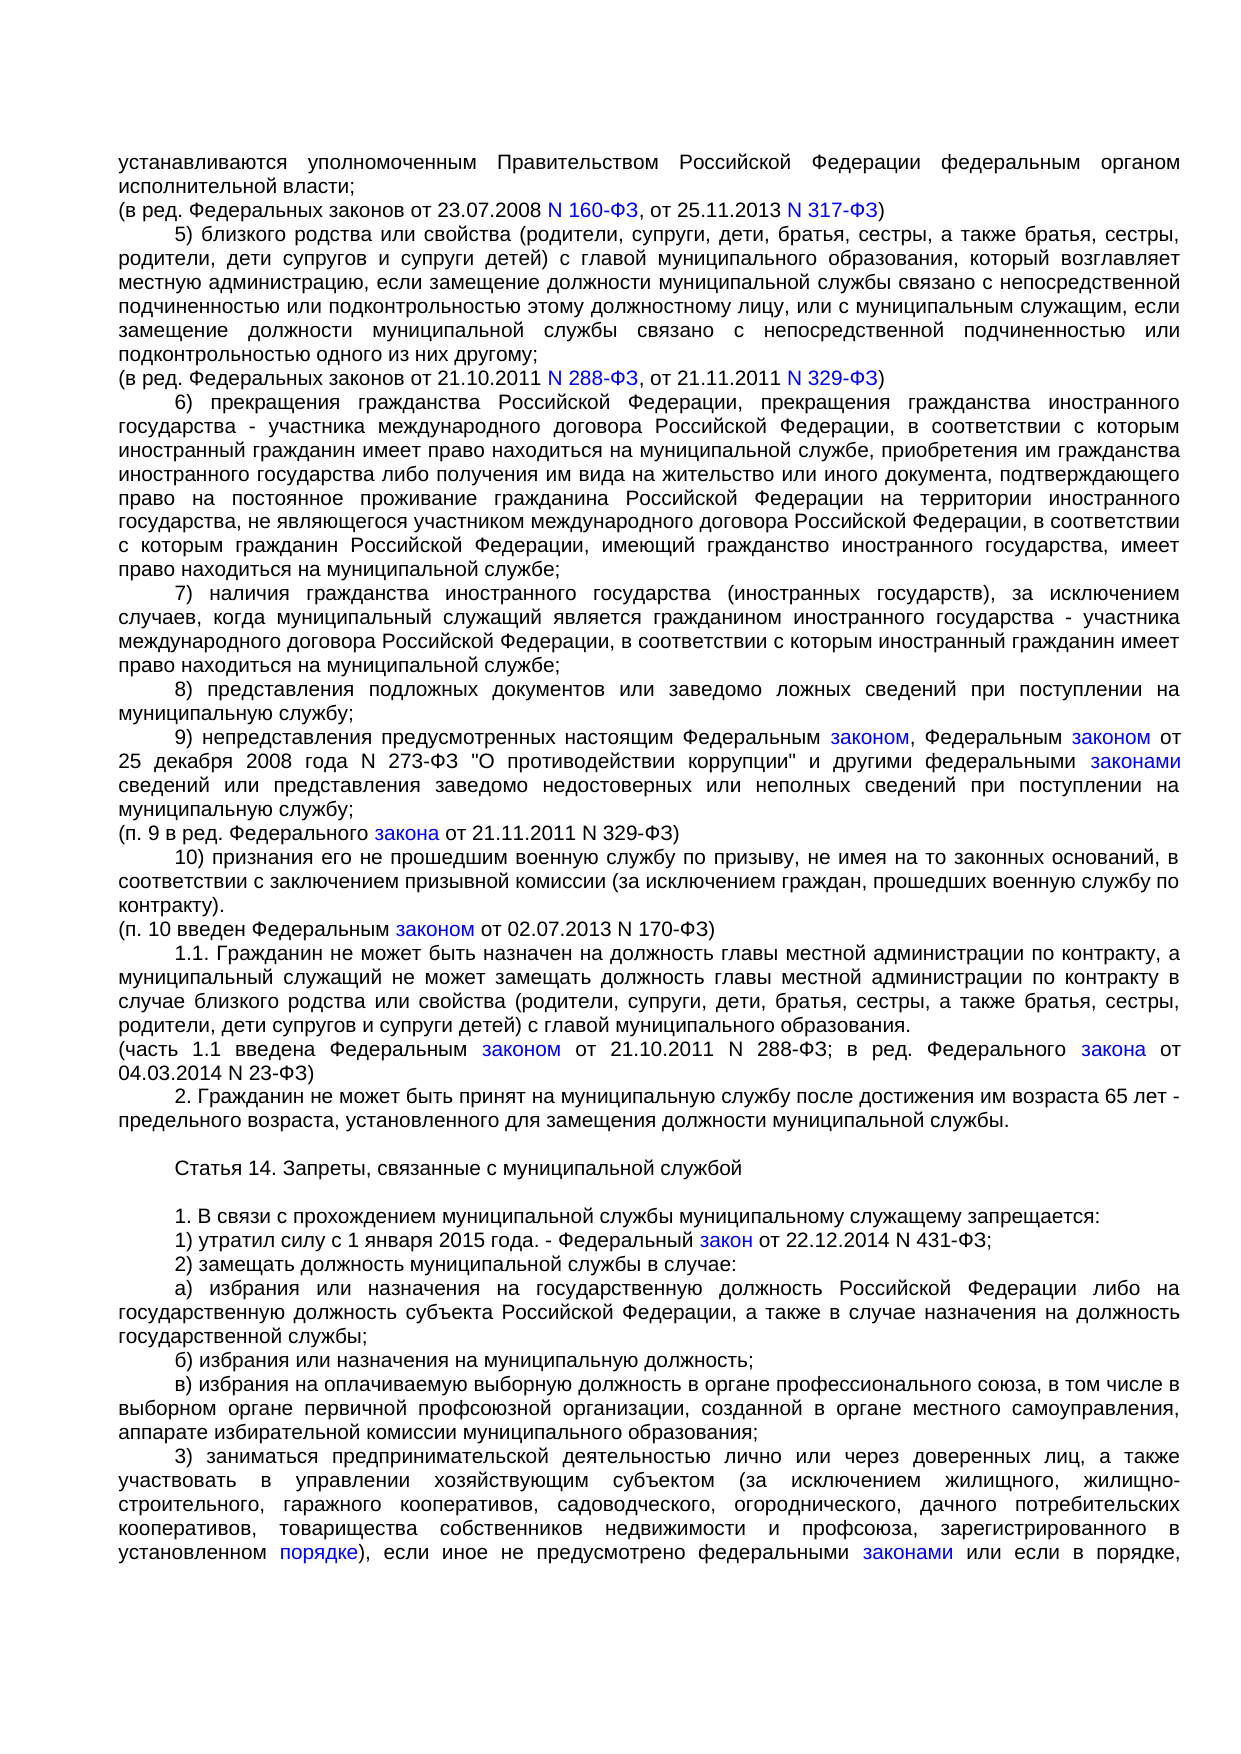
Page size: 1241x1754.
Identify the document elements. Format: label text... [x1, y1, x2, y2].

text 6) прекращения гражданства Российской Федерации, прекращения гражданства иностранного государства - участника международного договора Российской Федерации, в соответствии с которым иностранный гражданин имеет право находиться на муниципальной службе, приобретения им гражданства иностранного государства либо получения им вида на жительство или иного документа, подтверждающего право на постоянное проживание гражданина Российской Федерации на территории иностранного государства, не являющегося участником международного договора Российской Федерации, в соответствии с которым гражданин Российской Федерации, имеющий гражданство иностранного государства, имеет право находиться на муниципальной службе; [118, 389, 1181, 581]
text 2) замещать должность муниципальной службы в случае: [118, 1252, 1181, 1276]
text 7) наличия гражданства иностранного государства (иностранных государств), за исключением случаев, когда муниципальный служащий является гражданином иностранного государства - участника международного договора Российской Федерации, в соответствии с которым иностранный гражданин имеет право находиться на муниципальной службе; [118, 581, 1181, 677]
text 10) признания его не прошедшим военную службу по призыву, не имея на то законных оснований, в соответствии с заключением призывной комиссии (за исключением граждан, прошедших военную службу по контракту). [118, 845, 1181, 917]
text 9) непредставления предусмотренных настоящим Федеральным законом, Федеральным законом от 25 декабря 2008 года N 273-ФЗ "О противодействии коррупции" и другими федеральными законами сведений или представления заведомо недостоверных или неполных сведений при поступлении на муниципальную службу; [118, 725, 1181, 821]
text 8) представления подложных документов или заведомо ложных сведений при поступлении на муниципальную службу; [118, 677, 1181, 725]
text (в ред. Федеральных законов от 21.10.2011 N 288-ФЗ, от 21.11.2011 N 329-ФЗ) [118, 366, 1181, 389]
text б) избрания или назначения на муниципальную должность; [118, 1348, 1181, 1372]
text 1. В связи с прохождением муниципальной службы муниципальному служащему запрещается: [118, 1204, 1181, 1228]
text Статья 14. Запреты, связанные с муниципальной службой [118, 1156, 1181, 1180]
text (часть 1.1 введена Федеральным законом от 21.10.2011 N 288-ФЗ; в ред. Федерального закона от 04.03.2014 N 23-ФЗ) [118, 1036, 1181, 1084]
text в) избрания на оплачиваемую выборную должность в органе профессионального союза, в том числе в выборном органе первичной профсоюзной организации, созданной в органе местного самоуправления, аппарате избирательной комиссии муниципального образования; [118, 1372, 1181, 1444]
text 5) близкого родства или свойства (родители, супруги, дети, братья, сестры, а также братья, сестры, родители, дети супругов и супруги детей) с главой муниципального образования, который возглавляет местную администрацию, если замещение должности муниципальной службы связано с непосредственной подчиненностью или подконтрольностью этому должностному лицу, или с муниципальным служащим, если замещение должности муниципальной службы связано с непосредственной подчиненностью или подконтрольностью одного из них другому; [118, 222, 1181, 366]
text а) избрания или назначения на государственную должность Российской Федерации либо на государственную должность субъекта Российской Федерации, а также в случае назначения на должность государственной службы; [118, 1276, 1181, 1348]
text (в ред. Федеральных законов от 23.07.2008 N 160-ФЗ, от 25.11.2013 N 317-ФЗ) [118, 198, 1181, 222]
text 1.1. Гражданин не может быть назначен на должность главы местной администрации по контракту, а муниципальный служащий не может замещать должность главы местной администрации по контракту в случае близкого родства или свойства (родители, супруги, дети, братья, сестры, а также братья, сестры, родители, дети супругов и супруги детей) с главой муниципального образования. [118, 941, 1181, 1036]
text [118, 150, 1181, 198]
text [118, 1444, 1181, 1563]
text 2. Гражданин не может быть принят на муниципальную службу после достижения им возраста 65 лет - предельного возраста, установленного для замещения должности муниципальной службы. [118, 1084, 1181, 1132]
text 1) утратил силу с 1 января 2015 года. - Федеральный закон от 22.12.2014 N 431-ФЗ; [118, 1228, 1181, 1252]
text (п. 9 в ред. Федерального закона от 21.11.2011 N 329-ФЗ) [118, 821, 1181, 845]
text (п. 10 введен Федеральным законом от 02.07.2013 N 170-ФЗ) [118, 917, 1181, 941]
